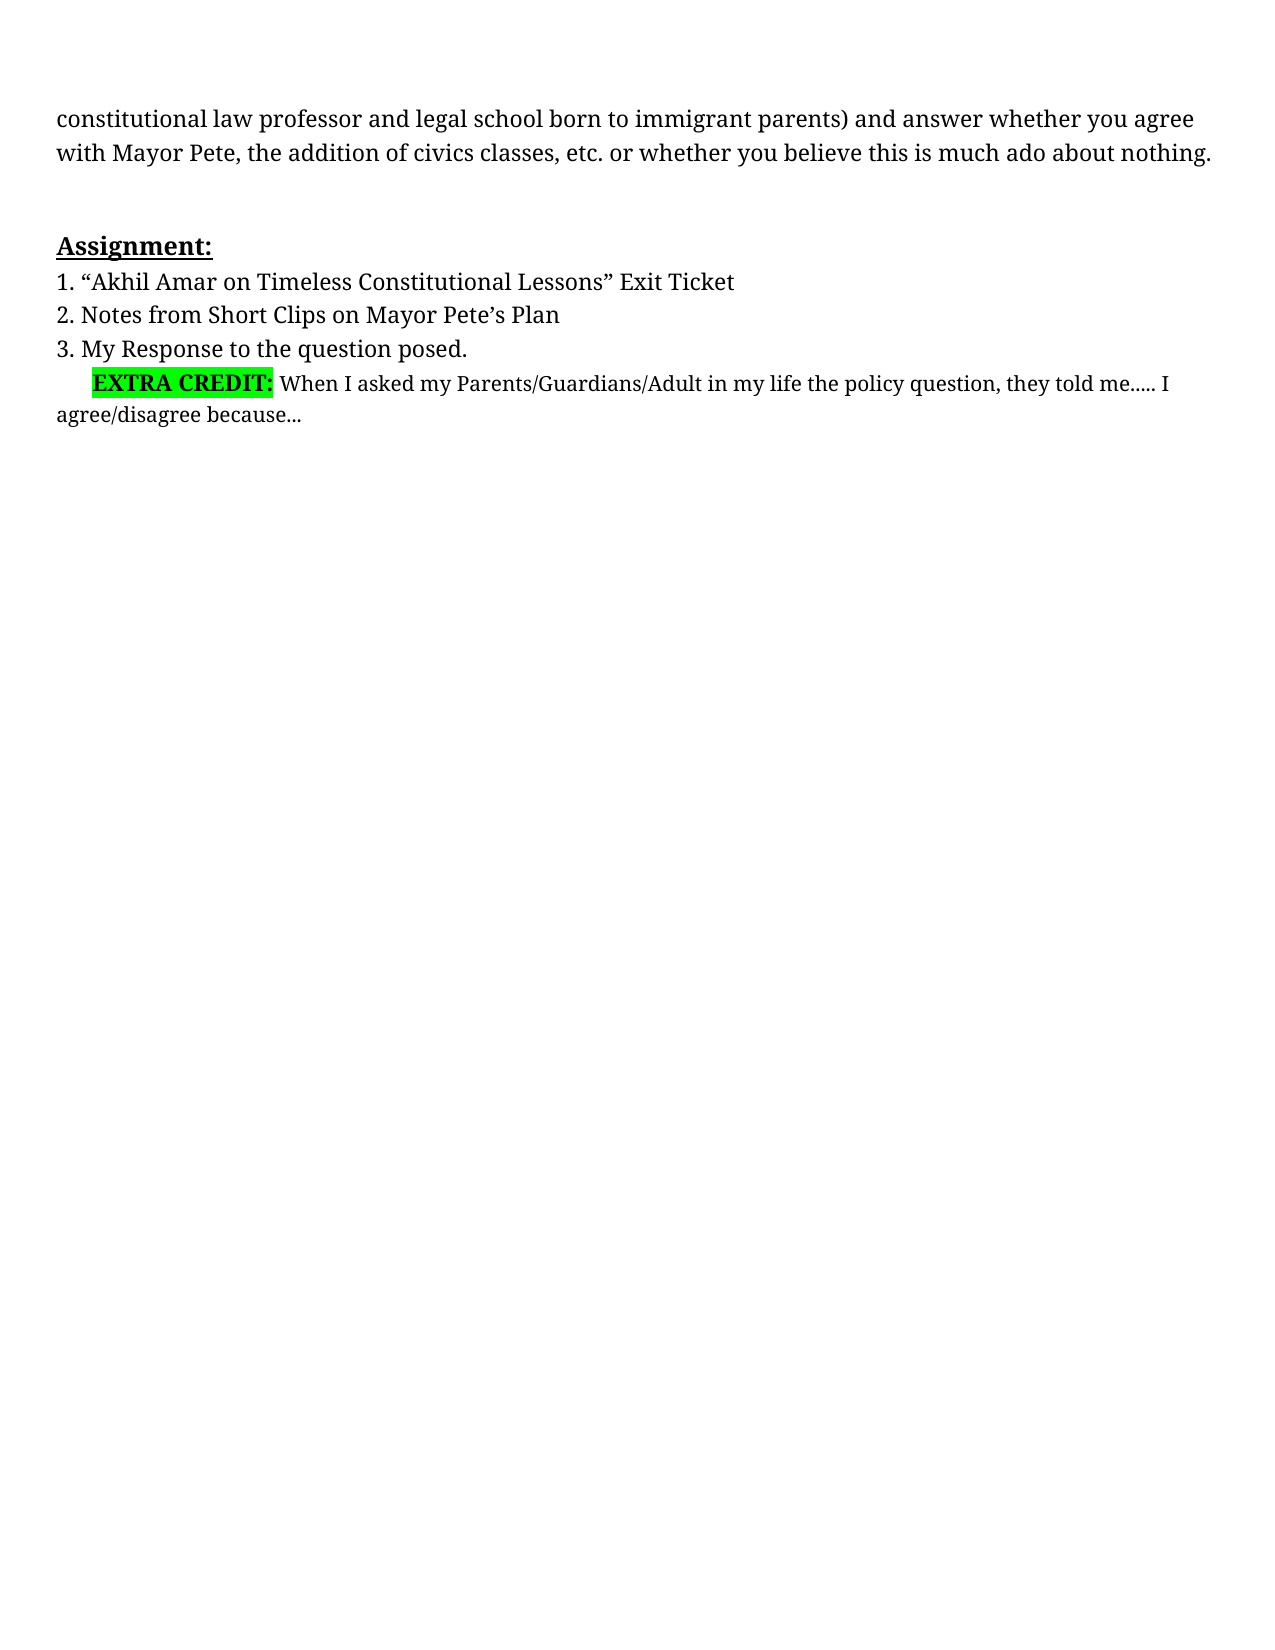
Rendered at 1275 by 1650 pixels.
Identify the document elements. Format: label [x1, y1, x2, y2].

text [56, 103, 1237, 429]
